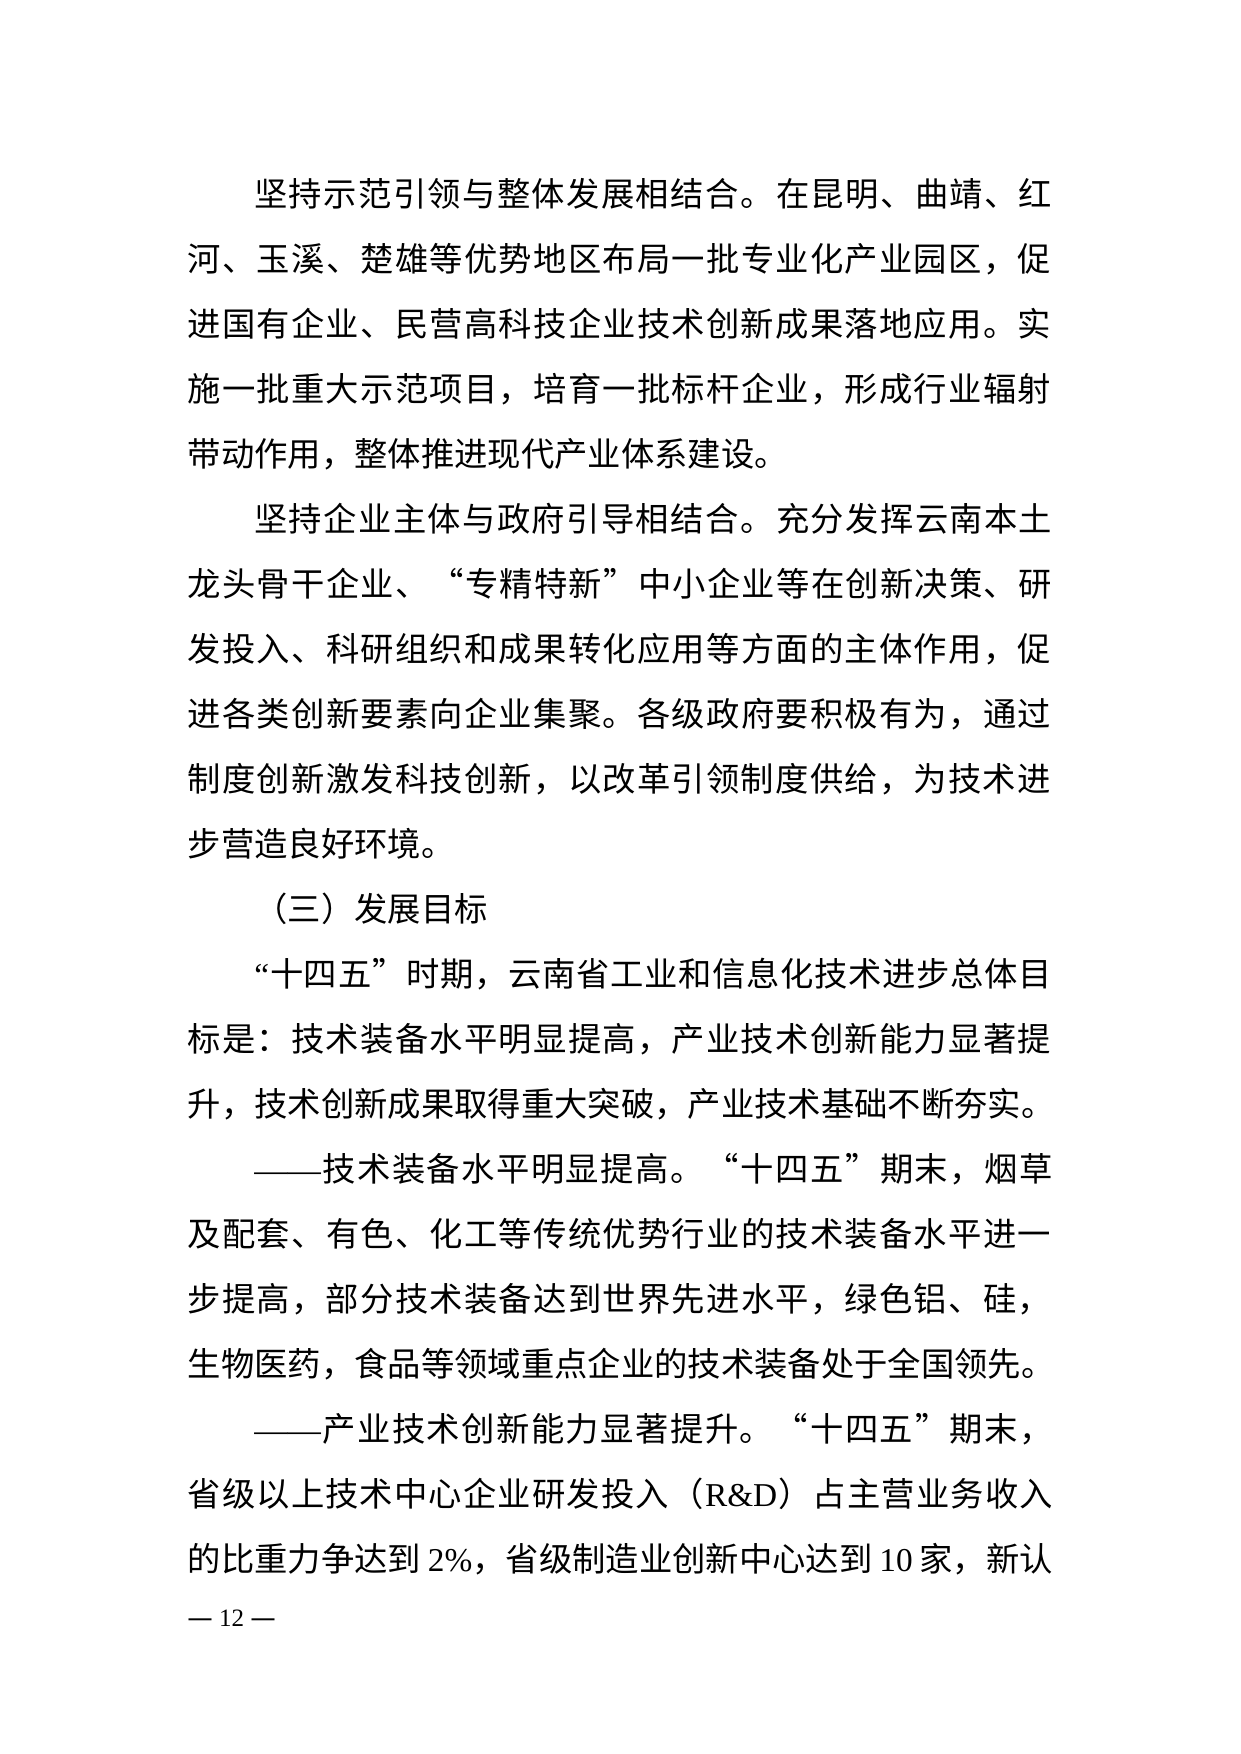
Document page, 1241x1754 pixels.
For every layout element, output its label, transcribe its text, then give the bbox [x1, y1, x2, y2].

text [187, 1395, 1053, 1590]
text “十四五”时期，云南省工业和信息化技术进步总体目标是：技术装备水平明显提高，产业技术创新能力显著提升，技术创新成果取得重大突破，产业技术基础不断夯实。 [187, 940, 1053, 1135]
subtitle （三）发展目标 [187, 875, 1053, 940]
text 坚持企业主体与政府引导相结合。充分发挥云南本土龙头骨干企业、“专精特新”中小企业等在创新决策、研发投入、科研组织和成果转化应用等方面的主体作用，促进各类创新要素向企业集聚。各级政府要积极有为，通过制度创新激发科技创新，以改革引领制度供给，为技术进步营造良好环境。 [187, 485, 1053, 875]
text 坚持示范引领与整体发展相结合。在昆明、曲靖、红河、玉溪、楚雄等优势地区布局一批专业化产业园区，促进国有企业、民营高科技企业技术创新成果落地应用。实施一批重大示范项目，培育一批标杆企业，形成行业辐射带动作用，整体推进现代产业体系建设。 [187, 160, 1053, 485]
text ——技术装备水平明显提高。“十四五”期末，烟草及配套、有色、化工等传统优势行业的技术装备水平进一步提高，部分技术装备达到世界先进水平，绿色铝、硅，生物医药，食品等领域重点企业的技术装备处于全国领先。 [187, 1135, 1053, 1395]
